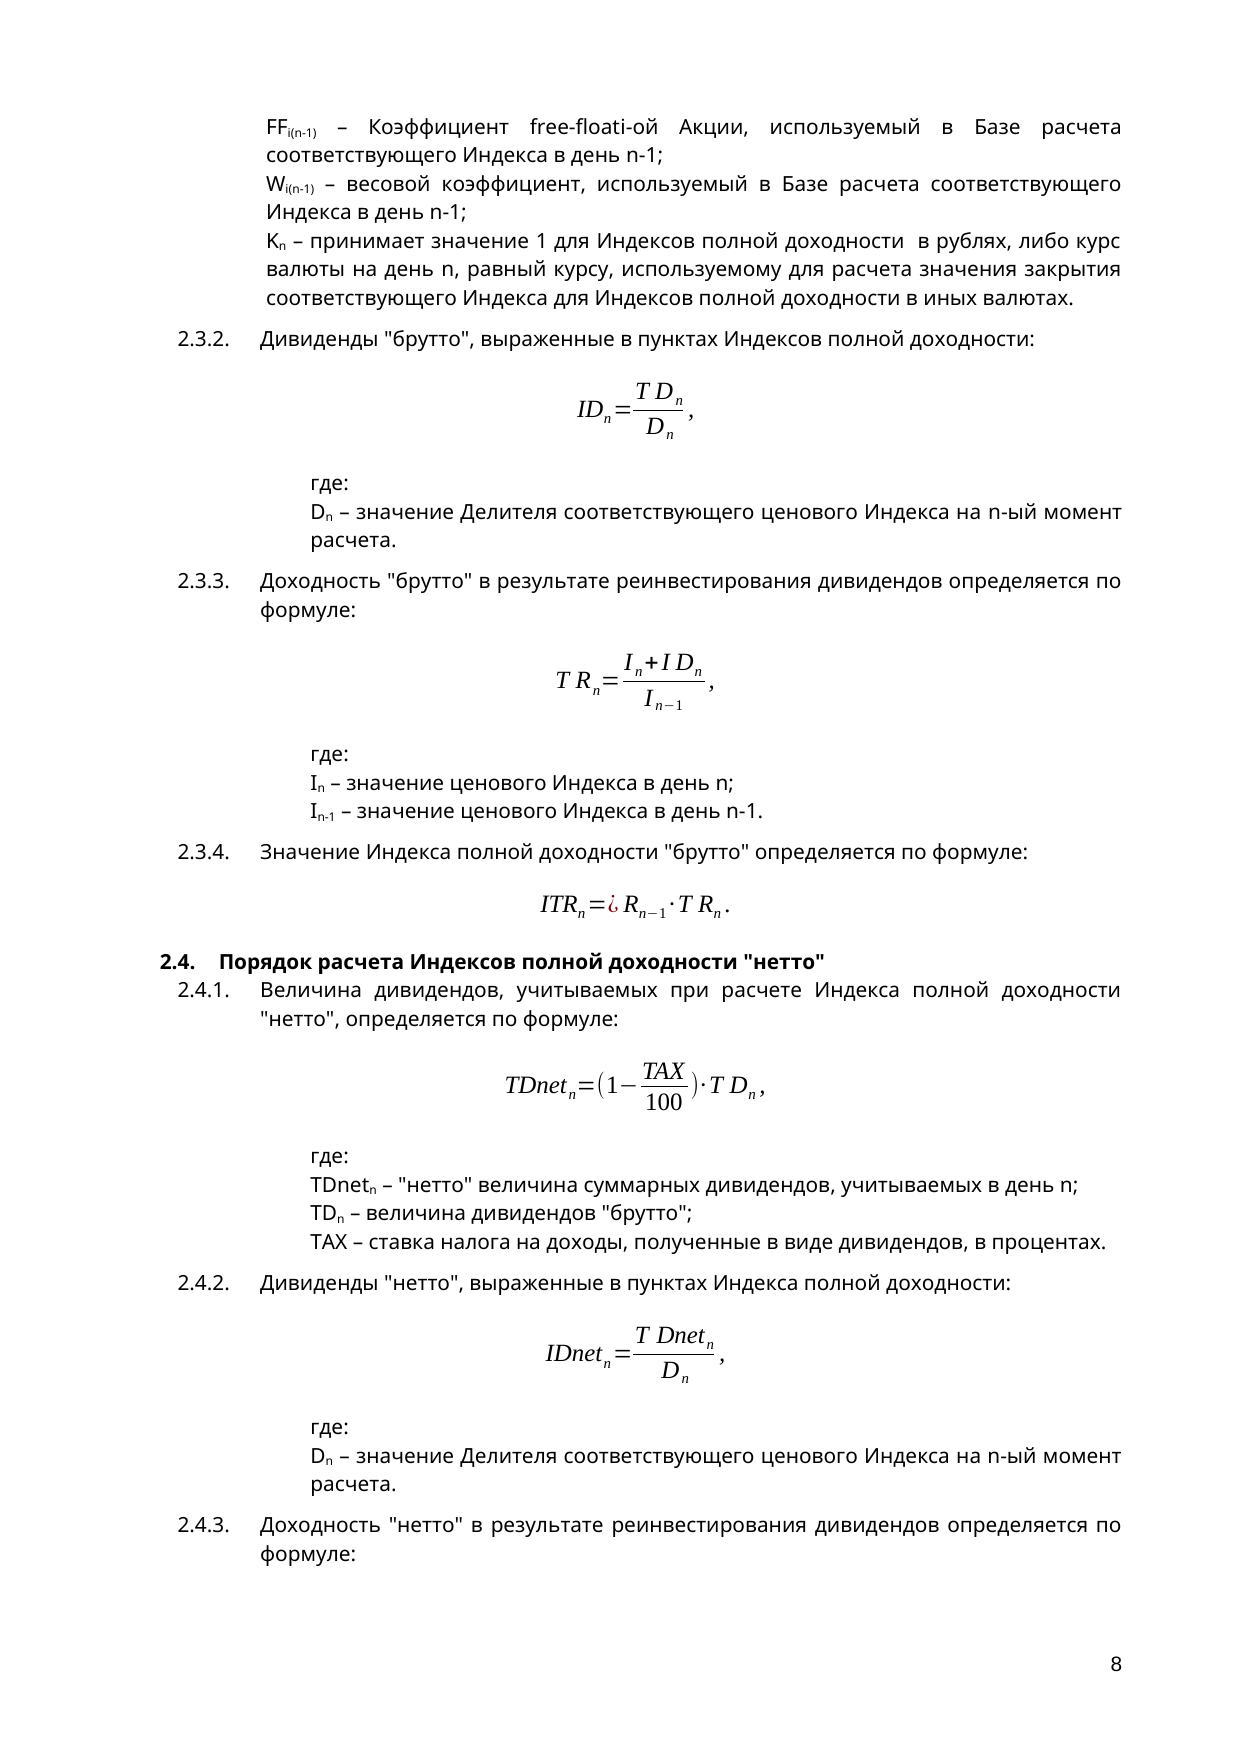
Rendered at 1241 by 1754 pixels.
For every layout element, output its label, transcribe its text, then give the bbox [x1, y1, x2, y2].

title Порядок расчета Индексов полной доходности "нетто" [159, 947, 1122, 976]
text где: [310, 739, 1122, 768]
text TAX – ставка налога на доходы, полученные в виде дивидендов, в процентах. [310, 1227, 1122, 1255]
text Доходность "нетто" в результате реинвестирования дивидендов определяется по формуле: [177, 1510, 1122, 1567]
text Доходность "брутто" в результате реинвестирования дивидендов определяется по формуле: [177, 566, 1122, 623]
text где: [310, 1141, 1122, 1170]
text FFi(n-1) – Коэффициент free-floati-ой Акции, используемый в Базе расчета соответствующего Индекса в день n-1; [266, 112, 1122, 169]
text Wi(n-1) – весовой коэффициент, используемый в Базе расчета соответствующего Индекса в день n-1; [266, 169, 1122, 226]
text Величина дивидендов, учитываемых при расчете Индекса полной доходности "нетто", определяется по формуле: [177, 976, 1122, 1032]
text Dn – значение Делителя соответствующего ценового Индекса на n-ый момент расчета. [310, 1441, 1122, 1498]
text In – значение ценового Индекса в день n; [310, 768, 1122, 796]
text TDn – величина дивидендов "брутто"; [310, 1198, 1122, 1227]
text где: [310, 1412, 1122, 1441]
text Дивиденды "брутто", выраженные в пунктах Индексов полной доходности: [177, 324, 1122, 352]
text Kn – принимает значение 1 для Индексов полной доходности в рублях, либо курс валюты на день n, равный курсу, используемому для расчета значения закрытия соответствующего Индекса для Индексов полной доходности в иных валютах. [266, 226, 1122, 311]
text где: [310, 468, 1122, 497]
text Дивиденды "нетто", выраженные в пунктах Индекса полной доходности: [177, 1268, 1122, 1296]
text In-1 – значение ценового Индекса в день n-1. [310, 796, 1122, 825]
text Dn – значение Делителя соответствующего ценового Индекса на n-ый момент расчета. [310, 497, 1122, 554]
text Значение Индекса полной доходности "брутто" определяется по формуле: [177, 837, 1122, 866]
text TDnetn – "нетто" величина суммарных дивидендов, учитываемых в день n; [310, 1170, 1122, 1198]
